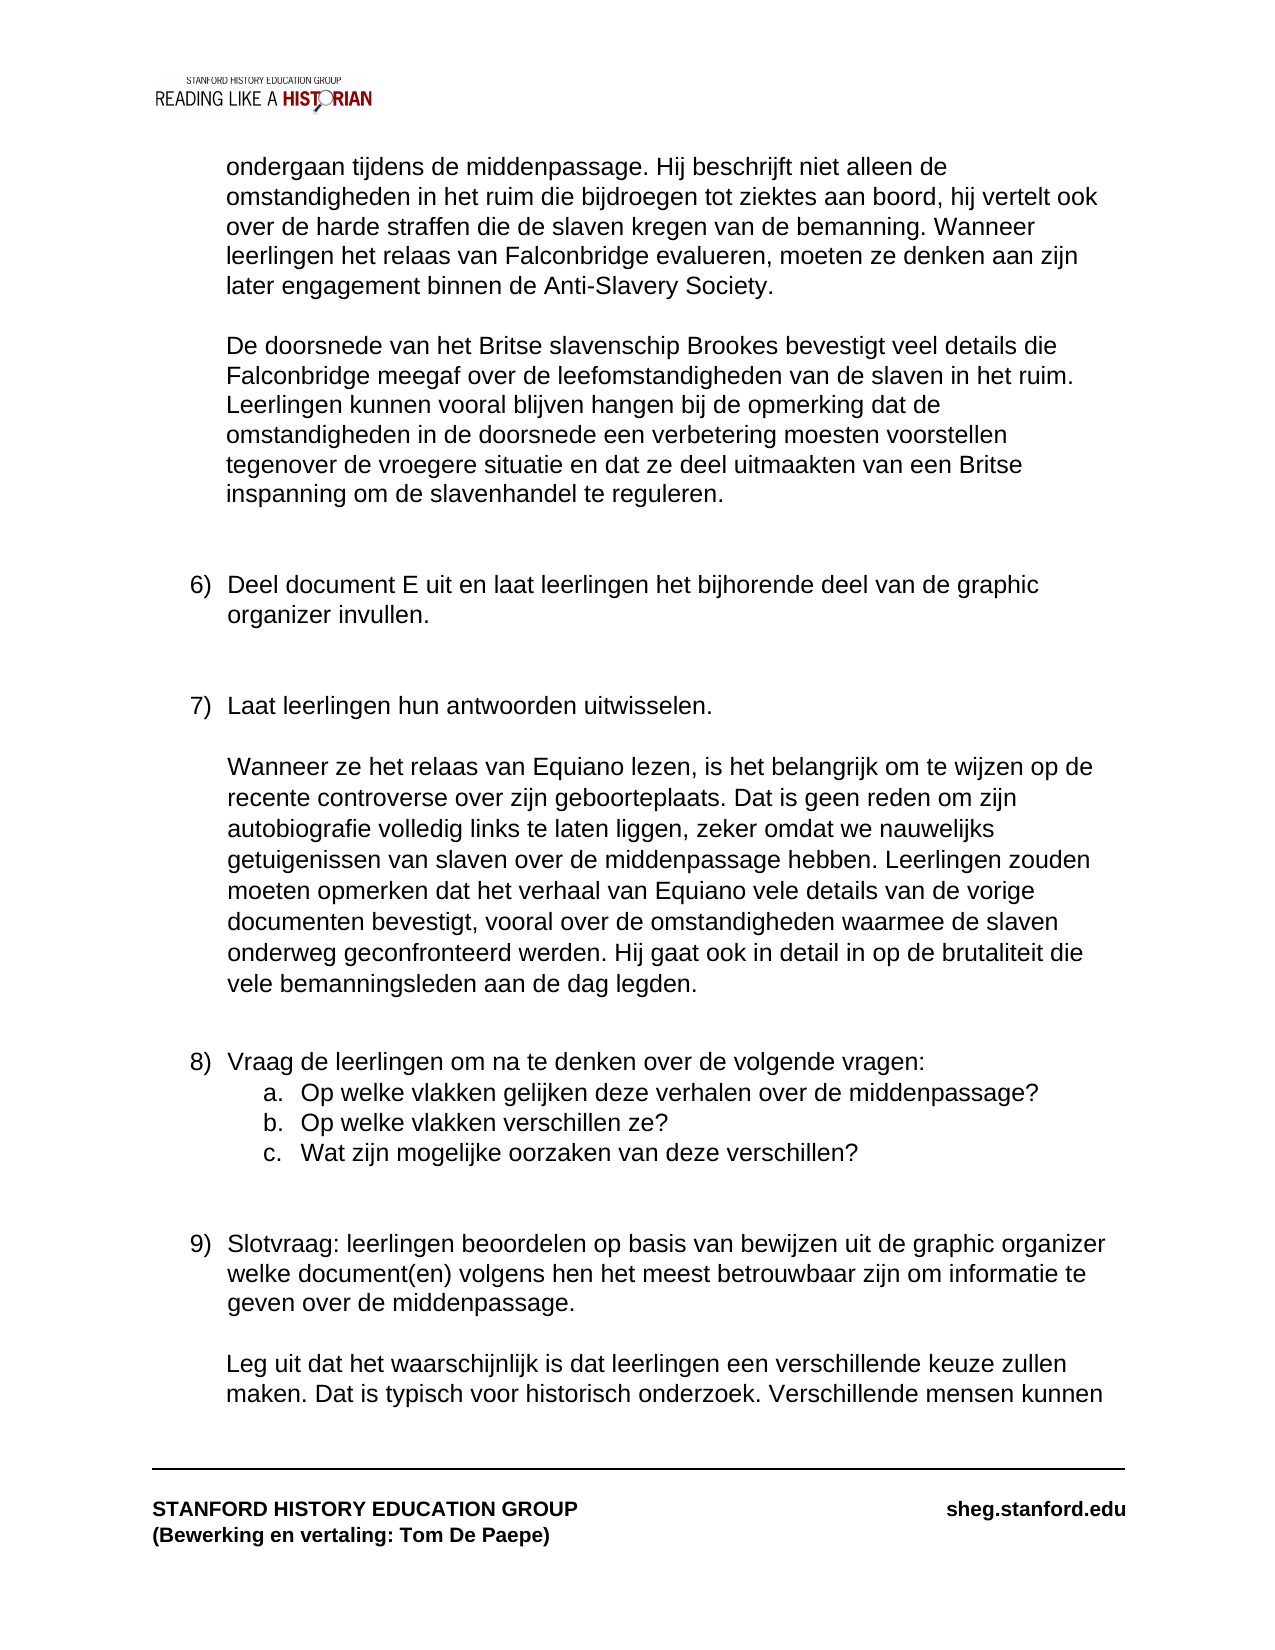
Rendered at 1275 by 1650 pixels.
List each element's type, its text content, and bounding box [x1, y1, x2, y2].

list Wat zijn mogelijke oorzaken van deze verschillen? [263, 1138, 1125, 1167]
list Op welke vlakken gelijken deze verhalen over de middenpassage? [263, 1078, 1125, 1106]
list Deel document E uit en laat leerlingen het bijhorende deel van de graphic organizer invullen. [189, 570, 1125, 628]
list Vraag de leerlingen om na te denken over de volgende vragen: [189, 1047, 1125, 1076]
list Op welke vlakken verschillen ze? [263, 1108, 1125, 1137]
picture [156, 77, 372, 115]
list Slotvraag: leerlingen beoordelen op basis van bewijzen uit de graphic organizer welke document(en) volgens hen het meest betrouwbaar zijn om informatie te geven over de middenpassage. [189, 1229, 1125, 1317]
list Wanneer ze het relaas van Equiano lezen, is het belangrijk om te wijzen op de recente controverse over zijn geboorteplaats. Dat is geen reden om zijn autobiografie volledig links te laten liggen, zeker omdat we nauwelijks getuigenissen van slaven over de middenpassage hebben. Leerlingen zouden moeten opmerken dat het verhaal van Equiano vele details van de vorige documenten bevestigt, vooral over de omstandigheden waarmee de slaven onderweg geconfronteerd werden. Hij gaat ook in detail in op de brutaliteit die vele bemanningsleden aan de dag legden. [227, 752, 1125, 998]
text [226, 152, 1125, 299]
text De doorsnede van het Britse slavenschip Brookes bevestigt veel details die Falconbridge meegaf over de leefomstandigheden van de slaven in het ruim. Leerlingen kunnen vooral blijven hangen bij de opmerking dat de omstandigheden in de doorsnede een verbetering moesten voorstellen tegenover de vroegere situatie en dat ze deel uitmaakten van een Britse inspanning om de slavenhandel te reguleren. [226, 331, 1125, 508]
list Laat leerlingen hun antwoorden uitwisselen. [189, 691, 1125, 719]
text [226, 1349, 1125, 1407]
